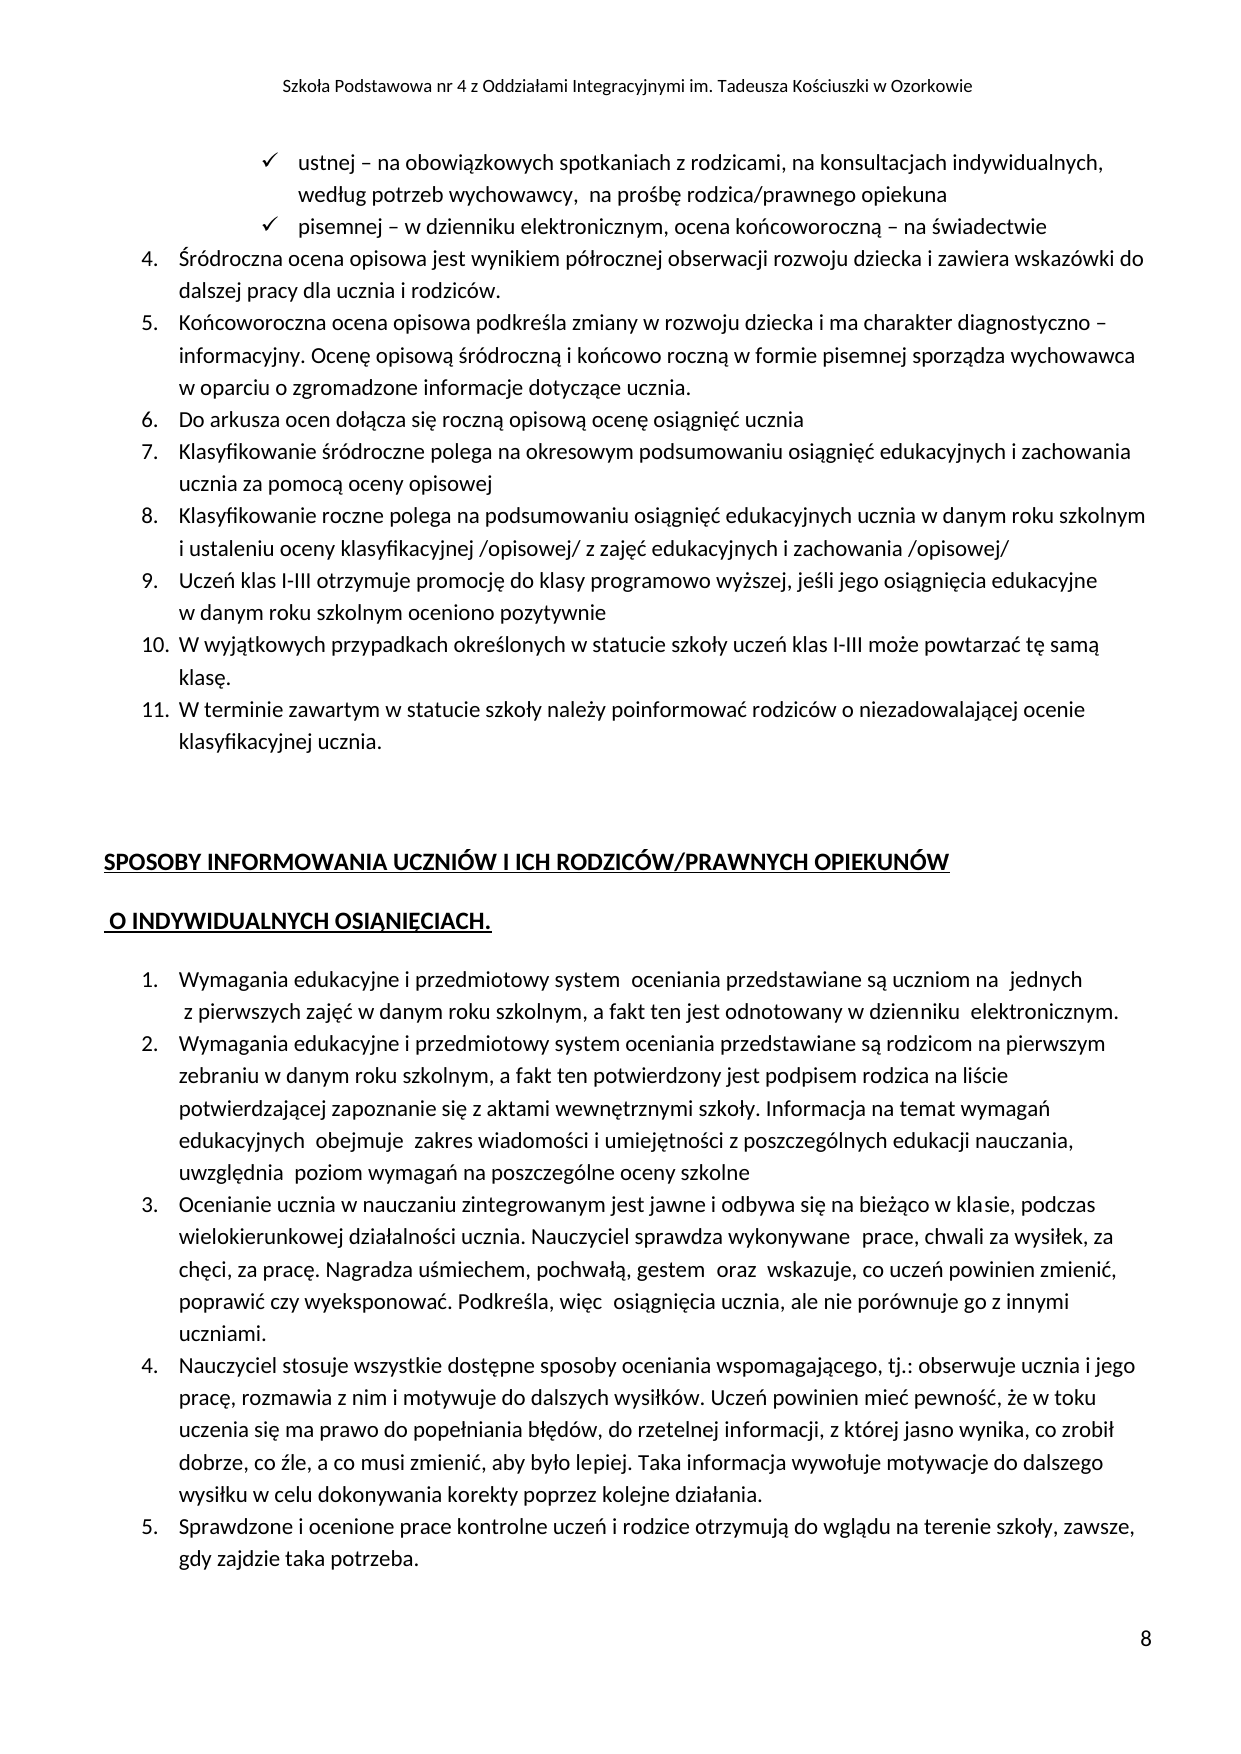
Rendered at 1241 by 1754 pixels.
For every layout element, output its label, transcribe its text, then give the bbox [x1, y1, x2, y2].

list Wymagania edukacyjne i przedmiotowy system oceniania przedstawiane są uczniom na jednych z pierwszych zajęć w danym roku szkolnym, a fakt ten jest odnotowany w dzienniku elektronicznym. [141, 965, 1152, 1025]
list Sprawdzone i ocenione prace kontrolne uczeń i rodzice otrzymują do wglądu na terenie szkoły, zawsze, gdy zajdzie taka potrzeba. [141, 1512, 1152, 1572]
list W wyjątkowych przypadkach określonych w statucie szkoły uczeń klas I-III może powtarzać tę samą klasę. [141, 630, 1152, 691]
list Klasyfikowanie śródroczne polega na okresowym podsumowaniu osiągnięć edukacyjnych i zachowania ucznia za pomocą oceny opisowej [141, 437, 1152, 497]
list Uczeń klas I-III otrzymuje promocję do klasy programowo wyższej, jeśli jego osiągnięcia edukacyjne w danym roku szkolnym oceniono pozytywnie [141, 566, 1152, 626]
list pisemnej – w dzienniku elektronicznym, ocena końcoworoczną – na świadectwie [260, 212, 1152, 240]
list Klasyfikowanie roczne polega na podsumowaniu osiągnięć edukacyjnych ucznia w danym roku szkolnym i ustaleniu oceny klasyfikacyjnej /opisowej/ z zajęć edukacyjnych i zachowania /opisowej/ [141, 502, 1152, 562]
text SPOSOBY INFORMOWANIA UCZNIÓW I ICH RODZICÓW/PRAWNYCH OPIEKUNÓW [103, 846, 1152, 876]
text O INDYWIDUALNYCH OSIĄNIĘCIACH. [103, 905, 1152, 936]
list Ocenianie ucznia w nauczaniu zintegrowanym jest jawne i odbywa się na bieżąco w klasie, podczas wielokierunkowej działalności ucznia. Nauczyciel sprawdza wykonywane prace, chwali za wysiłek, za chęci, za pracę. Nagradza uśmiechem, pochwałą, gestem oraz wskazuje, co uczeń powinien zmienić, poprawić czy wyeksponować. Podkreśla, więc osiągnięcia ucznia, ale nie porównuje go z innymi uczniami. [141, 1190, 1152, 1347]
list Wymagania edukacyjne i przedmiotowy system oceniania przedstawiane są rodzicom na pierwszym zebraniu w danym roku szkolnym, a fakt ten potwierdzony jest podpisem rodzica na liście potwierdzającej zapoznanie się z aktami wewnętrznymi szkoły. Informacja na temat wymagań edukacyjnych obejmuje zakres wiadomości i umiejętności z poszczególnych edukacji nauczania, uwzględnia poziom wymagań na poszczególne oceny szkolne [141, 1029, 1152, 1186]
list Nauczyciel stosuje wszystkie dostępne sposoby oceniania wspomagającego, tj.: obserwuje ucznia i jego pracę, rozmawia z nim i motywuje do dalszych wysiłków. Uczeń powinien mieć pewność, że w toku uczenia się ma prawo do popełniania błędów, do rzetelnej informacji, z której jasno wynika, co zrobił dobrze, co źle, a co musi zmienić, aby było lepiej. Taka informacja wywołuje motywacje do dalszego wysiłku w celu dokonywania korekty poprzez kolejne działania. [141, 1351, 1152, 1508]
list Śródroczna ocena opisowa jest wynikiem półrocznej obserwacji rozwoju dziecka i zawiera wskazówki do dalszej pracy dla ucznia i rodziców. [141, 244, 1152, 304]
list W terminie zawartym w statucie szkoły należy poinformować rodziców o niezadowalającej ocenie klasyfikacyjnej ucznia. [141, 695, 1152, 755]
list ustnej – na obowiązkowych spotkaniach z rodzicami, na konsultacjach indywidualnych, według potrzeb wychowawcy, na prośbę rodzica/prawnego opiekuna [260, 148, 1152, 208]
list Końcoworoczna ocena opisowa podkreśla zmiany w rozwoju dziecka i ma charakter diagnostyczno – informacyjny. Ocenę opisową śródroczną i końcowo roczną w formie pisemnej sporządza wychowawca w oparciu o zgromadzone informacje dotyczące ucznia. [141, 308, 1152, 401]
list Do arkusza ocen dołącza się roczną opisową ocenę osiągnięć ucznia [141, 405, 1152, 433]
